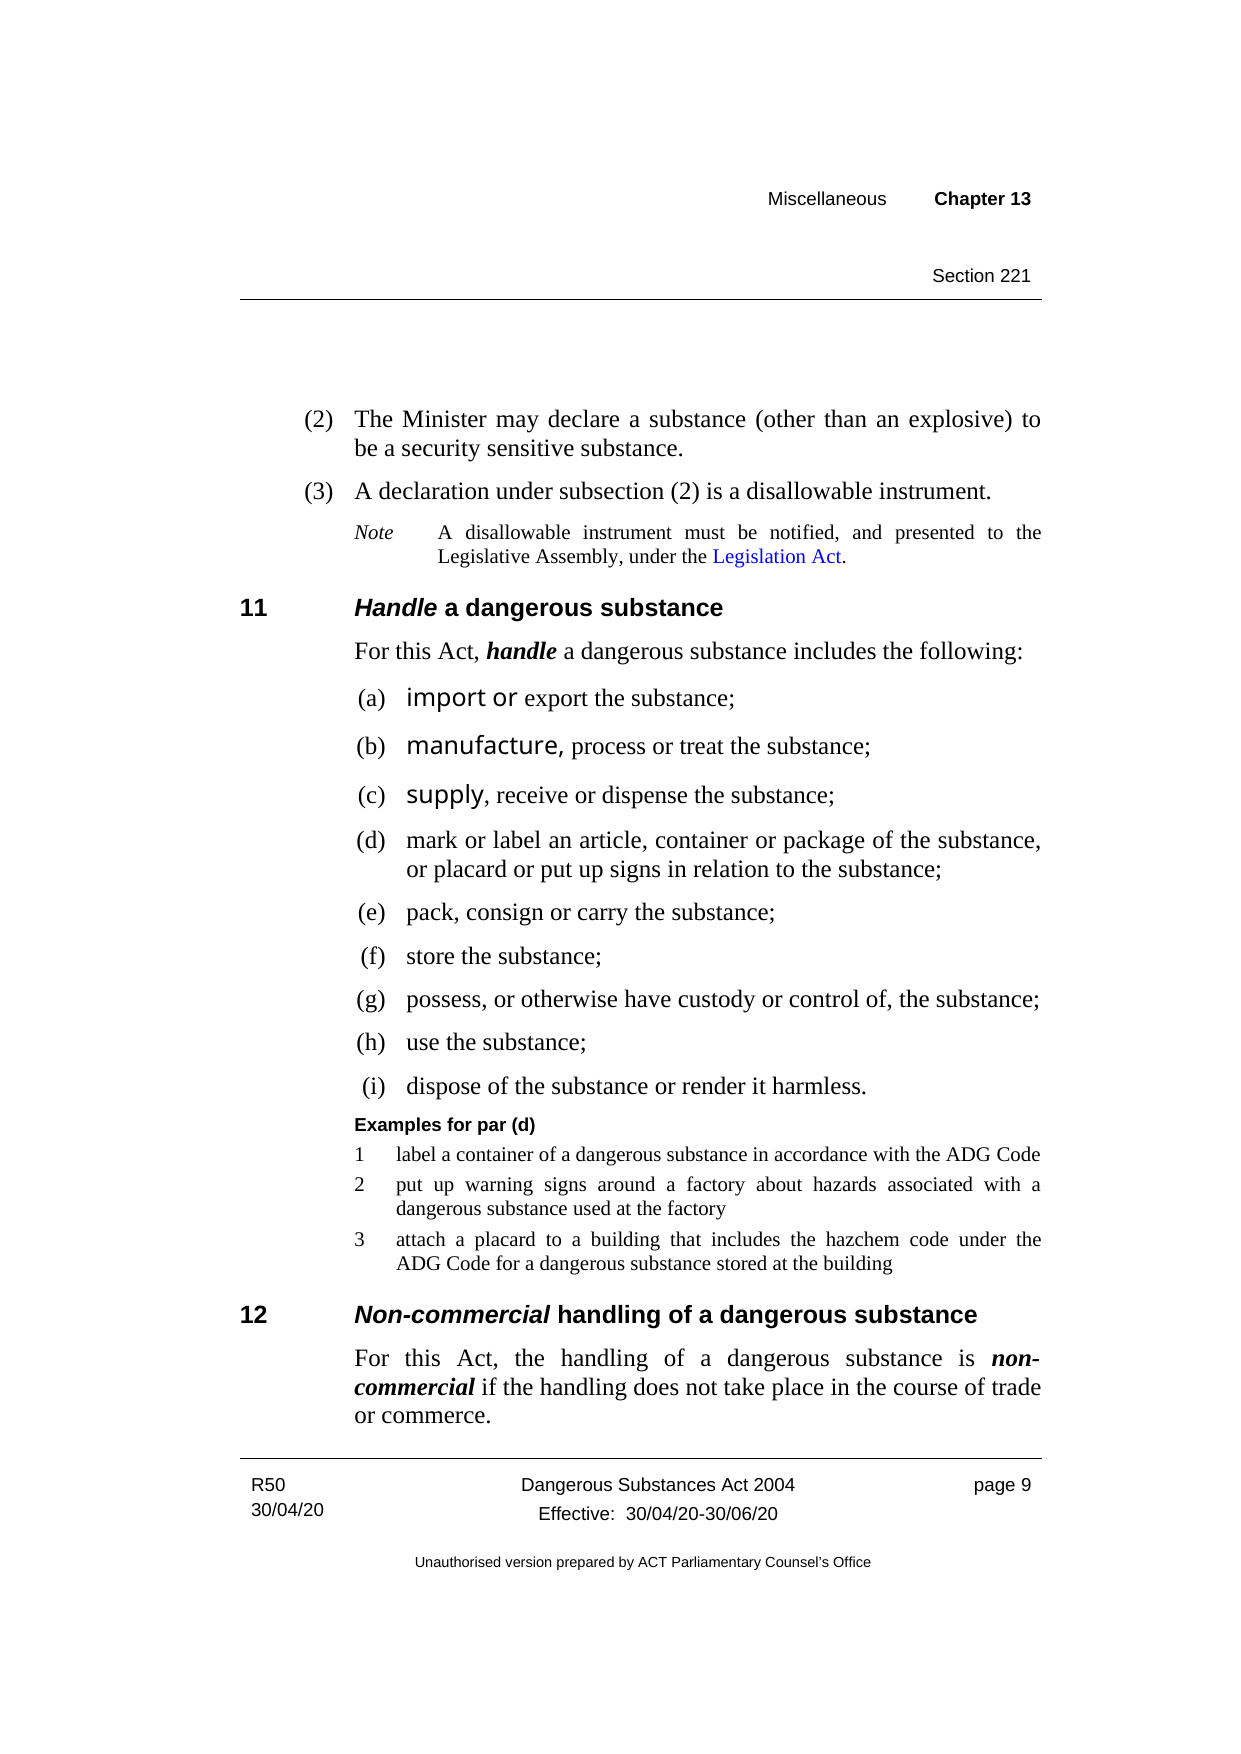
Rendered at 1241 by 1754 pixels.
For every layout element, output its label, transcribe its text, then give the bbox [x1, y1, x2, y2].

text Note A disallowable instrument must be notified, and presented to the Legislative Assembly, under the Legislation Act. [354, 519, 1042, 568]
text (a) import or export the substance; [239, 679, 1042, 713]
text For this Act, the handling of a dangerous substance is non-commercial if the handling does not take place in the course of trade or commerce. [354, 1343, 1042, 1429]
text (2) The Minister may declare a substance (other than an explosive) to be a security sensitive substance. [239, 404, 1042, 462]
text 12 Non-commercial handling of a dangerous substance [239, 1300, 1042, 1328]
text (b) manufacture, process or treat the substance; [239, 728, 1042, 762]
text (g) possess, or otherwise have custody or control of, the substance; [239, 984, 1042, 1013]
text (3) A declaration under subsection (2) is a disallowable instrument. [239, 476, 1042, 505]
text (i) dispose of the substance or render it harmless. [239, 1071, 1042, 1099]
text 11 Handle a dangerous substance [239, 593, 1042, 621]
text 3 attach a placard to a building that includes the hazchem code under the ADG Code for a dangerous substance stored at the building [354, 1227, 1042, 1275]
text (c) supply, receive or dispense the substance; [239, 777, 1042, 811]
text (e) pack, consign or carry the substance; [239, 897, 1042, 926]
text (f) store the substance; [239, 941, 1042, 969]
text 1 label a container of a dangerous substance in accordance with the ADG Code [354, 1142, 1042, 1166]
text For this Act, handle a dangerous substance includes the following: [354, 636, 1042, 665]
text Examples for par (d) [354, 1114, 1042, 1136]
text 2 put up warning signs around a factory about hazards associated with a dangerous substance used at the factory [354, 1172, 1042, 1220]
text (d) mark or label an article, container or package of the substance, or placard or put up signs in relation to the substance; [239, 825, 1042, 883]
text (h) use the substance; [239, 1027, 1042, 1056]
